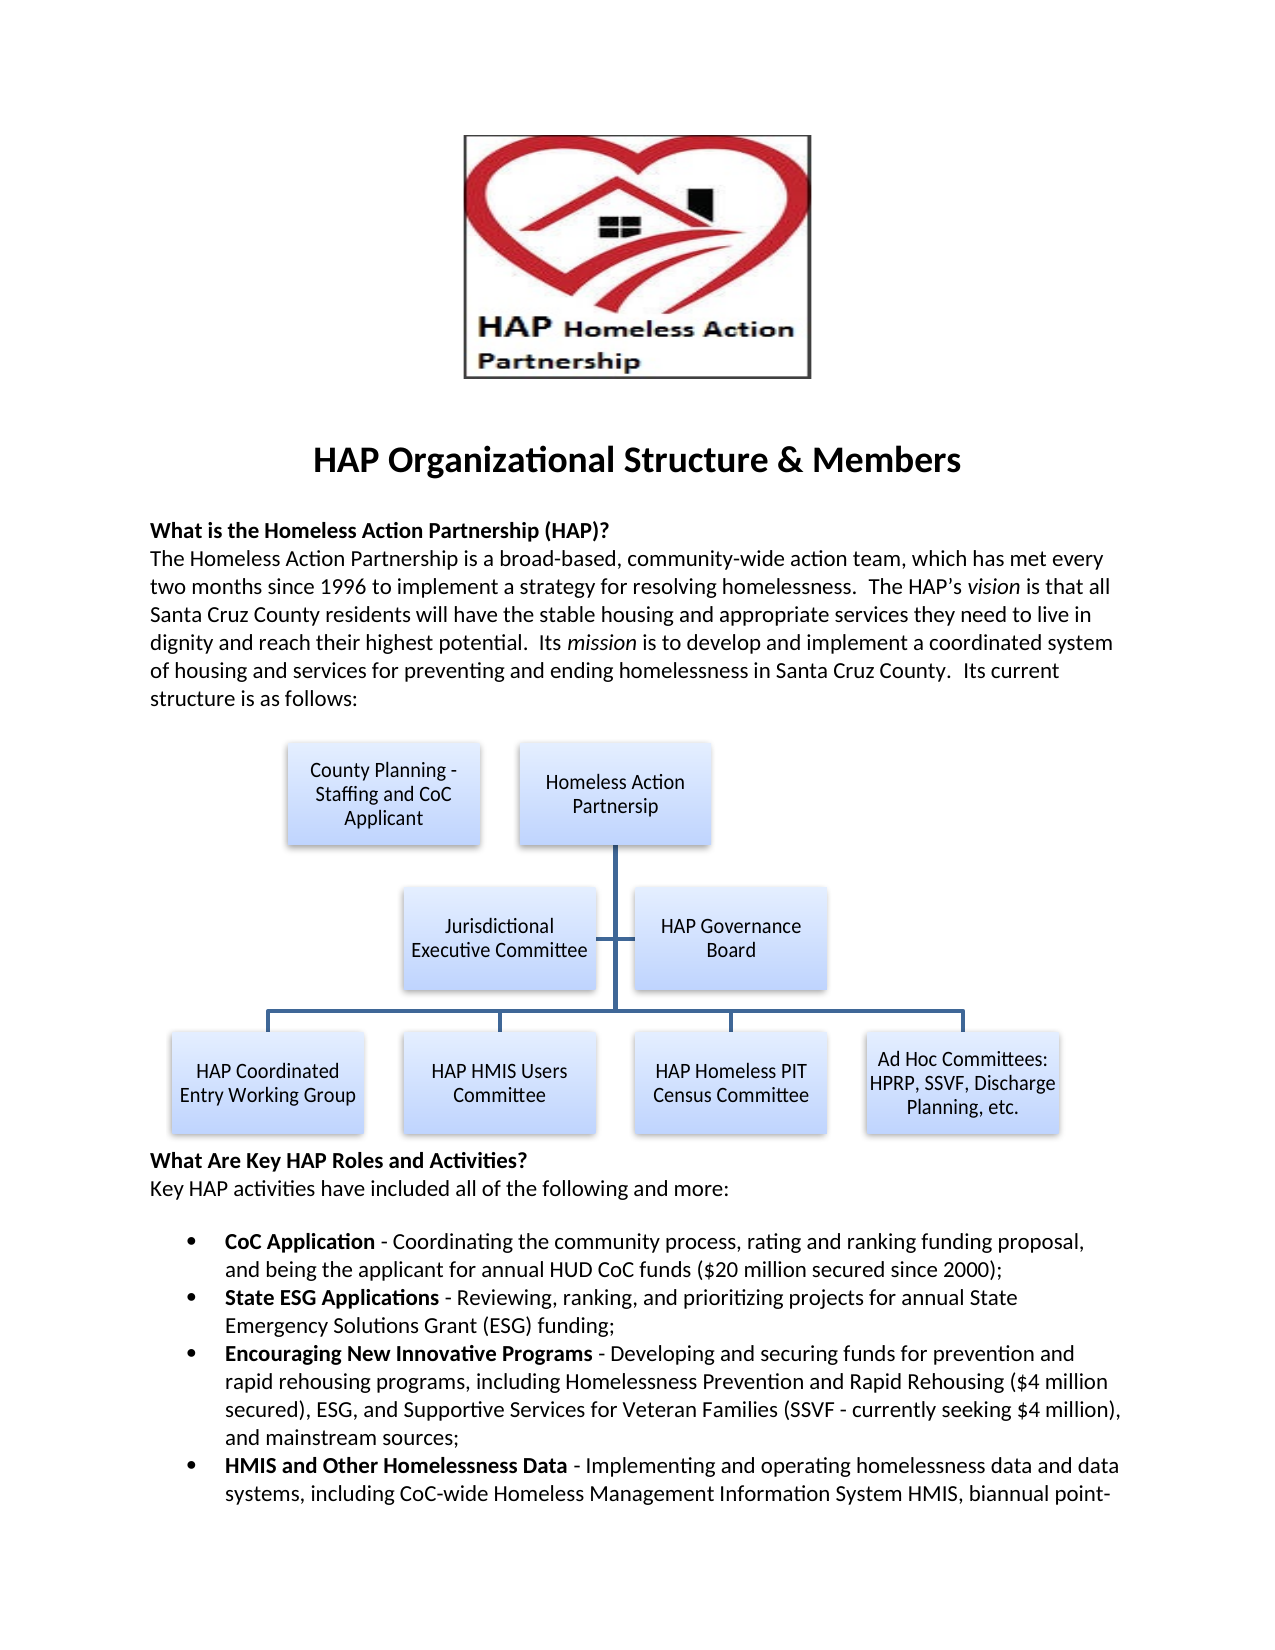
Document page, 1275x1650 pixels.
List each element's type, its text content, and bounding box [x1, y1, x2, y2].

text Key HAP activities have included all of the following and more: [150, 1174, 1125, 1202]
list State ESG Applications - Reviewing, ranking, and prioritizing projects for annual State Emergency Solutions Grant (ESG) funding; [187, 1283, 1125, 1339]
picture [463, 135, 812, 379]
list Encouraging New Innovative Programs - Developing and securing funds for prevention and rapid rehousing programs, including Homelessness Prevention and Rapid Rehousing ($4 million secured), ESG, and Supportive Services for Veteran Families (SSVF - currently seeking $4 million), and mainstream sources; [187, 1339, 1125, 1451]
text The Homeless Action Partnership is a broad-based, community-wide action team, which has met every two months since 1996 to implement a strategy for resolving homelessness. The HAP’s vision is that all Santa Cruz County residents will have the stable housing and appropriate services they need to live in dignity and reach their highest potential. Its mission is to develop and implement a coordinated system of housing and services for preventing and ending homelessness in Santa Cruz County. Its current structure is as follows: [150, 544, 1125, 1146]
list CoC Application - Coordinating the community process, rating and ranking funding proposal, and being the applicant for annual HUD CoC funds ($20 million secured since 2000); [187, 1227, 1125, 1283]
text What Are Key HAP Roles and Activities? [150, 1146, 1125, 1174]
text What is the Homeless Action Partnership (HAP)? [150, 516, 1125, 544]
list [187, 1451, 1125, 1507]
text HAP Organizational Structure & Members [150, 436, 1125, 481]
